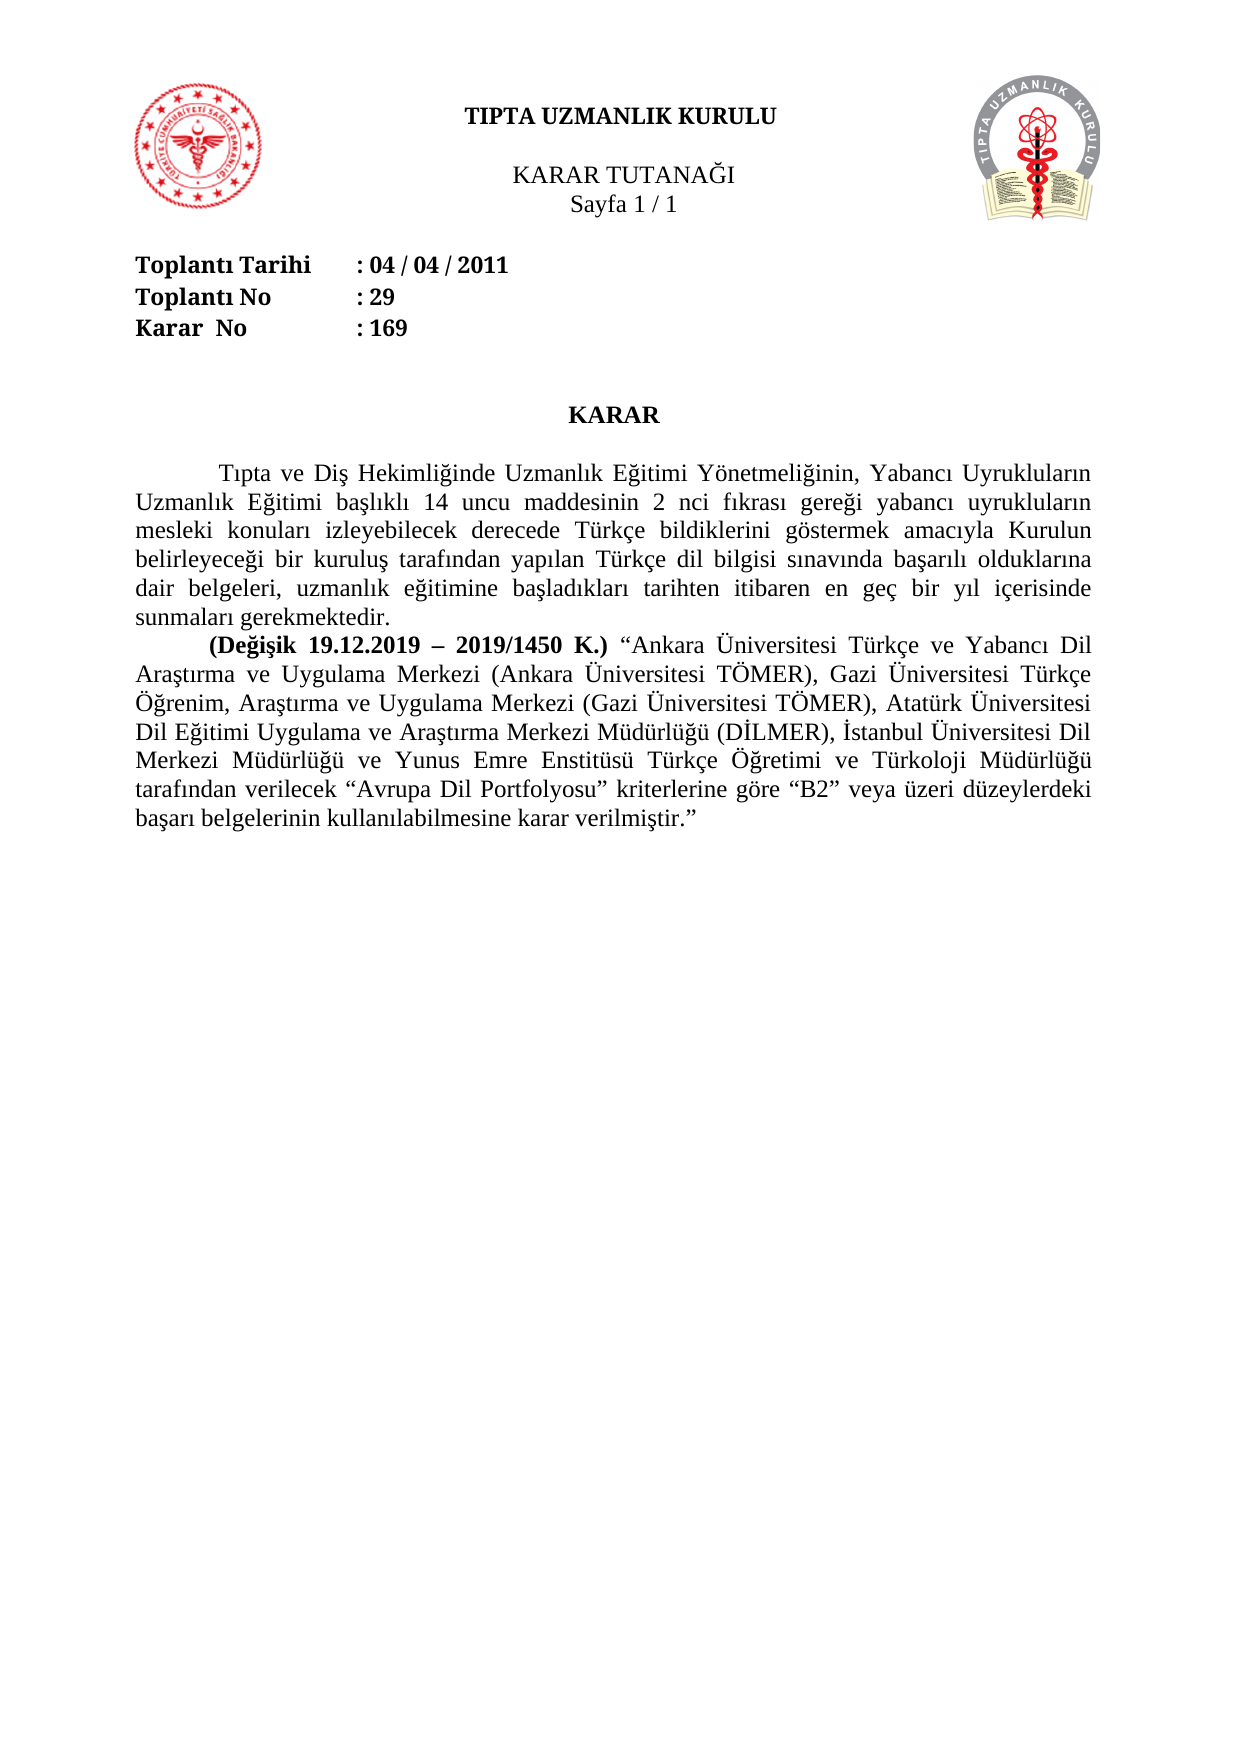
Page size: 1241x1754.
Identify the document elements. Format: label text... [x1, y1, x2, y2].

text Tıpta ve Diş Hekimliğinde Uzmanlık Eğitimi Yönetmeliğinin, Yabancı Uyrukluların Uzmanlık Eğitimi başlıklı 14 uncu maddesinin 2 nci fıkrası gereği yabancı uyrukluların mesleki konuları izleyebilecek derecede Türkçe bildiklerini göstermek amacıyla Kurulun belirleyeceği bir kuruluş tarafından yapılan Türkçe dil bilgisi sınavında başarılı olduklarına dair belgeleri, uzmanlık eğitimine başladıkları tarihten itibaren en geç bir yıl içerisinde sunmaları gerekmektedir. [135, 458, 1092, 631]
picture [973, 75, 1100, 221]
text (Değişik 19.12.2019 – 2019/1450 K.) “Ankara Üniversitesi Türkçe ve Yabancı Dil Araştırma ve Uygulama Merkezi (Ankara Üniversitesi TÖMER), Gazi Üniversitesi Türkçe Öğrenim, Araştırma ve Uygulama Merkezi (Gazi Üniversitesi TÖMER), Atatürk Üniversitesi Dil Eğitimi Uygulama ve Araştırma Merkezi Müdürlüğü (DİLMER), İstanbul Üniversitesi Dil Merkezi Müdürlüğü ve Yunus Emre Enstitüsü Türkçe Öğretimi ve Türkoloji Müdürlüğü tarafından verilecek “Avrupa Dil Portfolyosu” kriterlerine göre “B2” veya üzeri düzeylerdeki başarı belgelerinin kullanılabilmesine karar verilmiştir.” [135, 631, 1092, 832]
picture [121, 70, 274, 221]
text KARAR [135, 401, 1092, 429]
